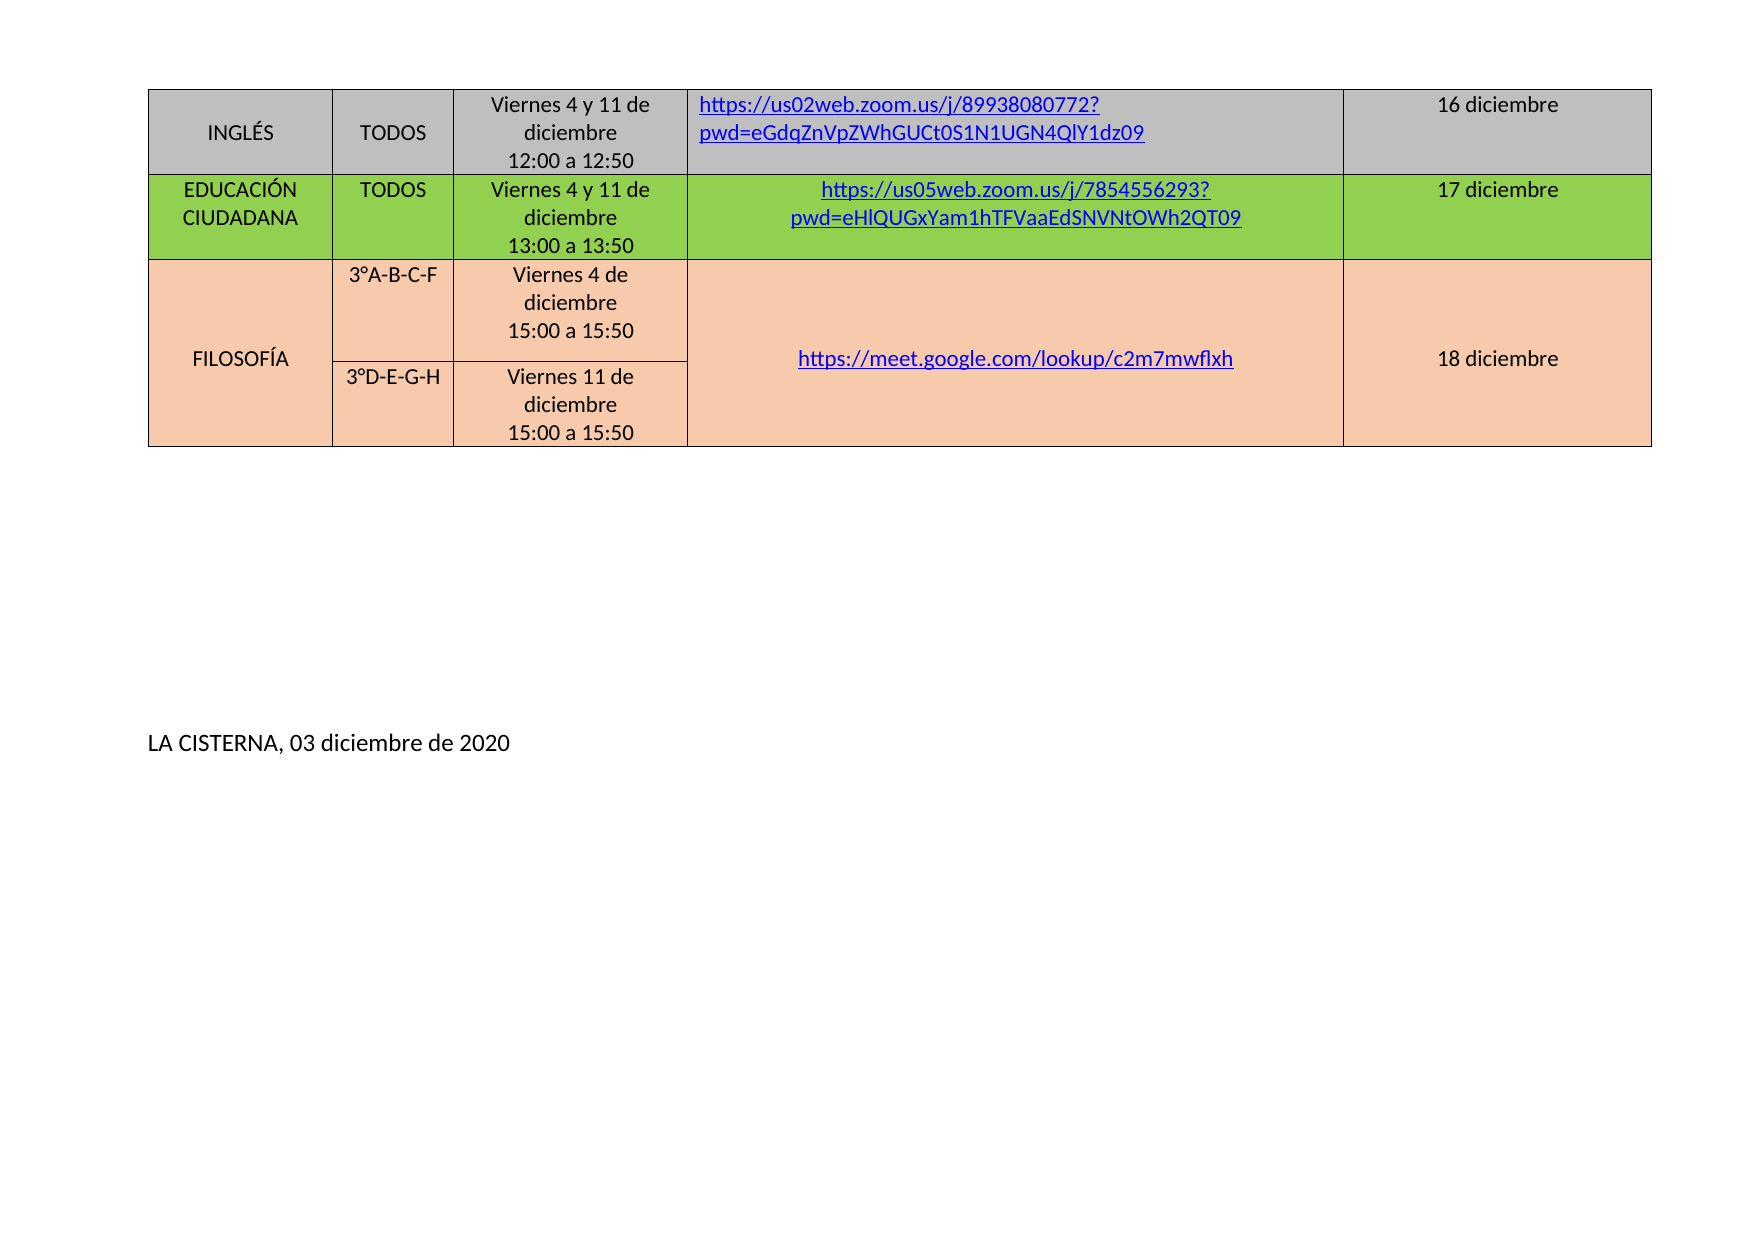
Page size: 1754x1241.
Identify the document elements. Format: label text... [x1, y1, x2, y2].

table_cell 3°D-E-G-H [333, 362, 453, 446]
table_cell TODOS [333, 175, 453, 259]
table_cell FILOSOFÍA [149, 260, 332, 446]
table_cell 17 diciembre [1344, 175, 1651, 259]
table_cell INGLÉS [149, 90, 332, 174]
table_cell Viernes 4 de diciembre 15:00 a 15:50 [454, 260, 687, 361]
table_cell Viernes 4 y 11 de diciembre 13:00 a 13:50 [454, 175, 687, 259]
table_cell 18 diciembre [1344, 260, 1651, 446]
table_cell https://meet.google.com/lookup/c2m7mwflxh [688, 260, 1343, 446]
text LA CISTERNA, 03 diciembre de 2020 [148, 727, 1651, 758]
table_cell EDUCACIÓN CIUDADANA [149, 175, 332, 259]
table_cell 3°A-B-C-F [333, 260, 453, 361]
table_cell 16 diciembre [1344, 90, 1651, 174]
table_cell https://us05web.zoom.us/j/7854556293?pwd=eHlQUGxYam1hTFVaaEdSNVNtOWh2QT09 [688, 175, 1343, 259]
table_cell TODOS [333, 90, 453, 174]
table_cell Viernes 11 de diciembre 15:00 a 15:50 [454, 362, 687, 446]
table_cell Viernes 4 y 11 de diciembre 12:00 a 12:50 [454, 90, 687, 174]
table_cell https://us02web.zoom.us/j/89938080772?pwd=eGdqZnVpZWhGUCt0S1N1UGN4QlY1dz09 [688, 90, 1343, 174]
